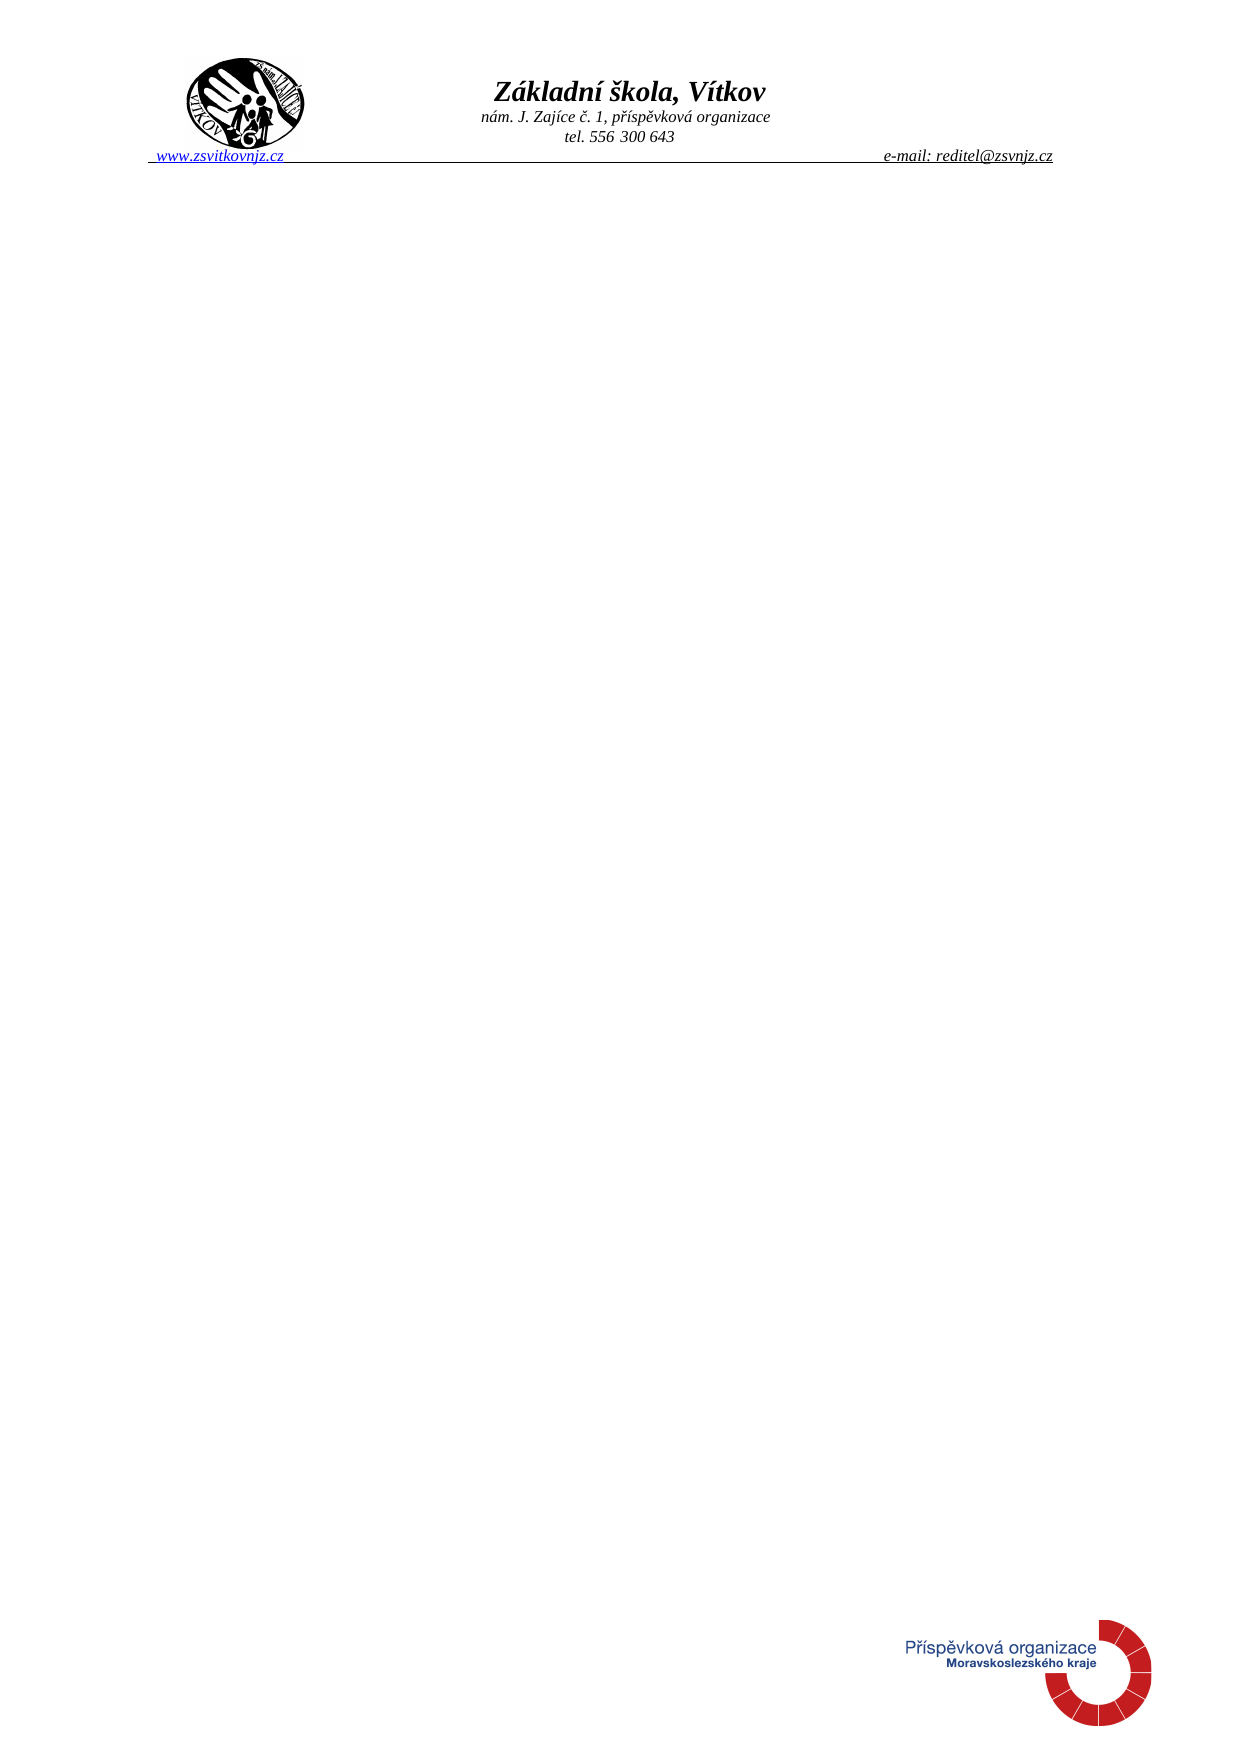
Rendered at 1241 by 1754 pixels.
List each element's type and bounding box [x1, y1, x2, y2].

picture [906, 1620, 1152, 1726]
